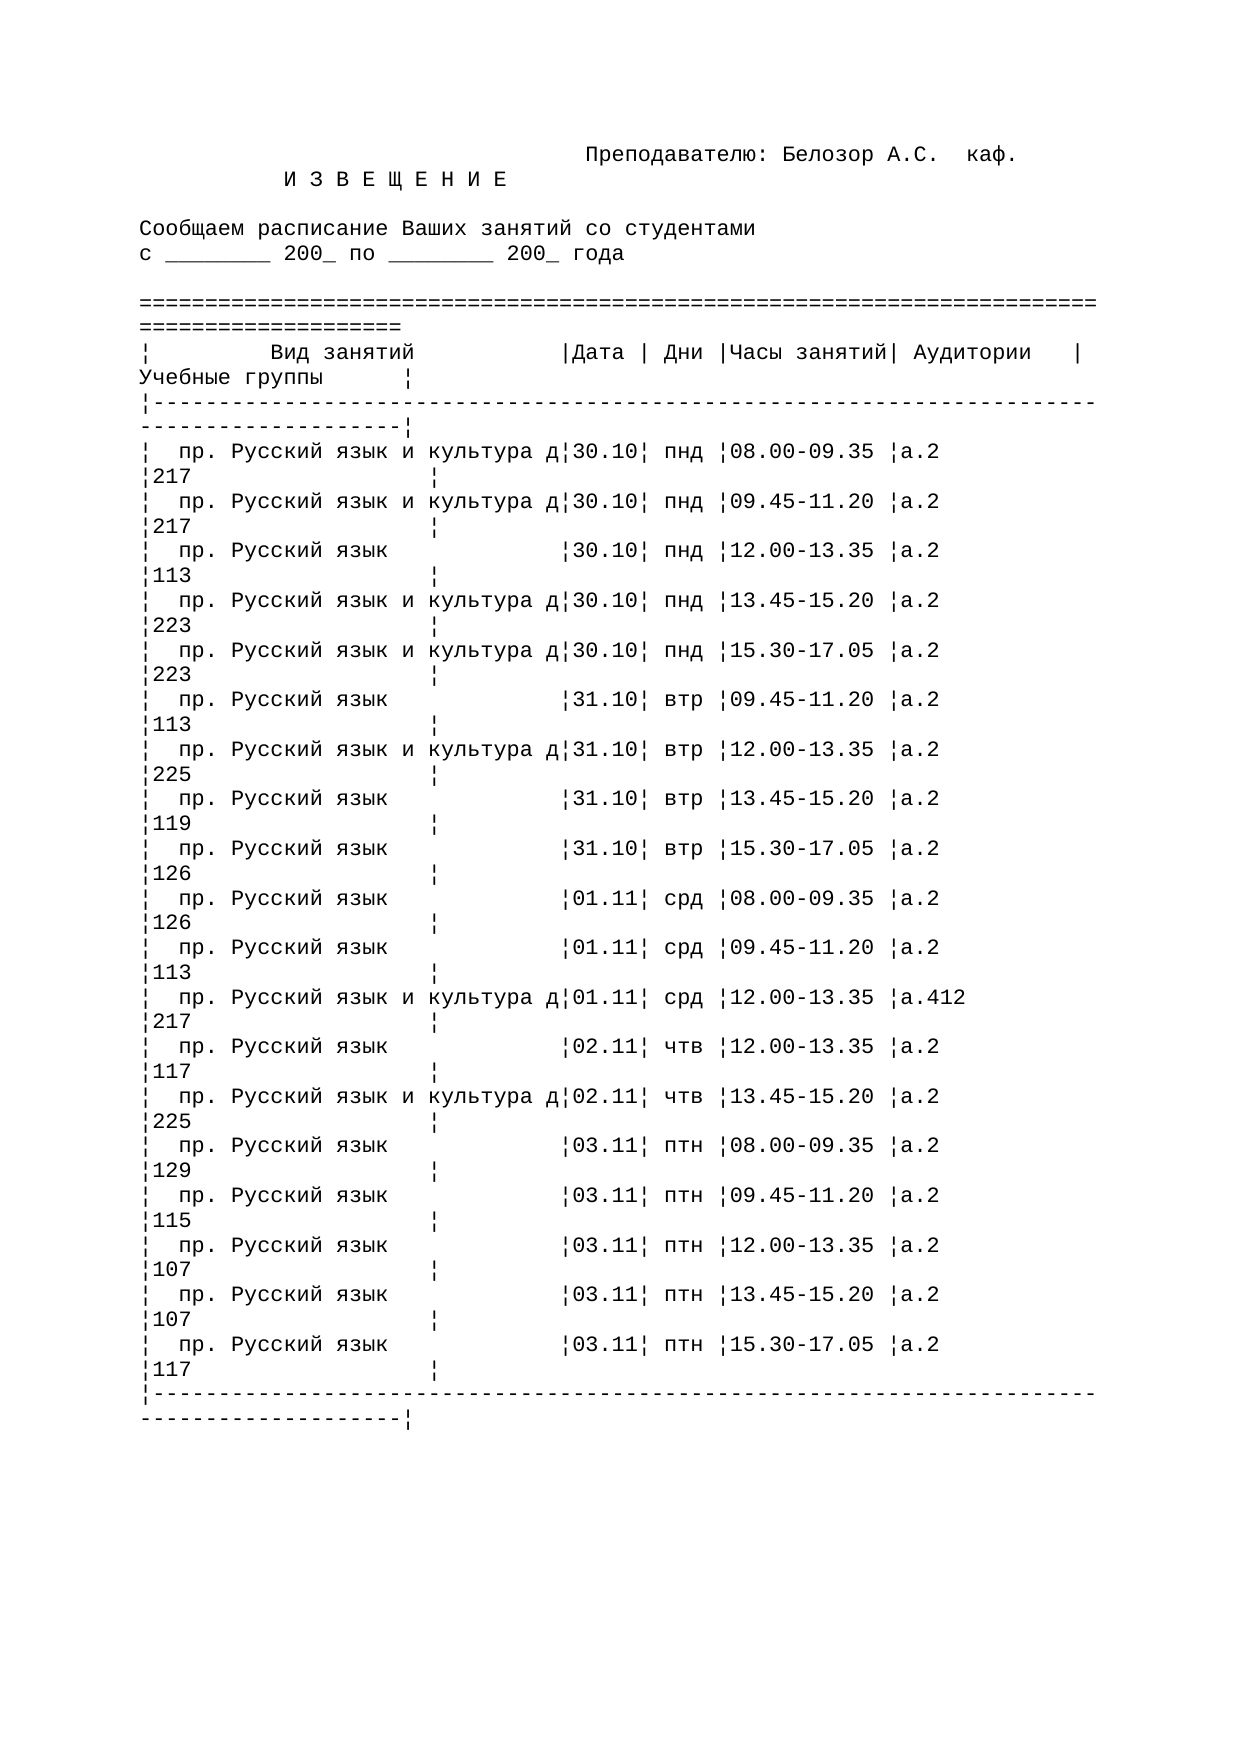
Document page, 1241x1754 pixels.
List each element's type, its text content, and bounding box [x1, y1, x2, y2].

text ¦ пр. Русский язык и культура д¦30.10¦ пнд ¦13.45-15.20 ¦а.2 ¦223 ¦ [139, 589, 1101, 639]
text ¦--------------------------------------------------------------------------------------------¦ [139, 391, 1101, 440]
text ¦--------------------------------------------------------------------------------------------¦ [139, 1382, 1101, 1432]
text ¦ пр. Русский язык ¦31.10¦ втp ¦09.45-11.20 ¦а.2 ¦113 ¦ [139, 688, 1101, 738]
text ¦ пр. Русский язык ¦31.10¦ втp ¦13.45-15.20 ¦а.2 ¦119 ¦ [139, 787, 1101, 837]
text ¦ пр. Русский язык ¦30.10¦ пнд ¦12.00-13.35 ¦а.2 ¦113 ¦ [139, 539, 1101, 589]
text ¦ пр. Русский язык и культура д¦31.10¦ втp ¦12.00-13.35 ¦а.2 ¦225 ¦ [139, 738, 1101, 787]
text ¦ пр. Русский язык и культура д¦30.10¦ пнд ¦08.00-09.35 ¦а.2 ¦217 ¦ [139, 440, 1101, 490]
text ¦ пр. Русский язык ¦03.11¦ птн ¦12.00-13.35 ¦а.2 ¦107 ¦ [139, 1234, 1101, 1283]
text ¦ пр. Русский язык ¦01.11¦ сpд ¦08.00-09.35 ¦а.2 ¦126 ¦ [139, 887, 1101, 936]
text ¦ пр. Русский язык ¦03.11¦ птн ¦13.45-15.20 ¦а.2 ¦107 ¦ [139, 1283, 1101, 1333]
text ¦ пр. Русский язык и культура д¦30.10¦ пнд ¦15.30-17.05 ¦а.2 ¦223 ¦ [139, 639, 1101, 688]
text ¦ пр. Русский язык ¦03.11¦ птн ¦09.45-11.20 ¦а.2 ¦115 ¦ [139, 1184, 1101, 1234]
text ============================================================================================= [139, 292, 1101, 341]
text ¦ Вид занятий |Дата | Дни |Часы занятий| Аудитории | Учебные группы ¦ [139, 341, 1101, 391]
text ¦ пр. Русский язык ¦03.11¦ птн ¦15.30-17.05 ¦а.2 ¦117 ¦ [139, 1333, 1101, 1382]
text ¦ пр. Русский язык ¦31.10¦ втp ¦15.30-17.05 ¦а.2 ¦126 ¦ [139, 837, 1101, 887]
text ¦ пр. Русский язык и культура д¦02.11¦ чтв ¦13.45-15.20 ¦а.2 ¦225 ¦ [139, 1085, 1101, 1134]
text ¦ пр. Русский язык ¦03.11¦ птн ¦08.00-09.35 ¦а.2 ¦129 ¦ [139, 1134, 1101, 1184]
text с ________ 200_ по ________ 200_ года [139, 242, 1101, 267]
text И З В Е Щ Е Н И Е [139, 168, 1101, 192]
text ¦ пр. Русский язык и культура д¦01.11¦ сpд ¦12.00-13.35 ¦а.412 ¦217 ¦ [139, 986, 1101, 1035]
text ¦ пр. Русский язык ¦01.11¦ сpд ¦09.45-11.20 ¦а.2 ¦113 ¦ [139, 936, 1101, 986]
text ¦ пр. Русский язык и культура д¦30.10¦ пнд ¦09.45-11.20 ¦а.2 ¦217 ¦ [139, 490, 1101, 539]
text ¦ пр. Русский язык ¦02.11¦ чтв ¦12.00-13.35 ¦а.2 ¦117 ¦ [139, 1035, 1101, 1085]
text Сообщаем расписание Ваших занятий со студентами [139, 217, 1101, 242]
text Преподавателю: Белозор А.С. каф. [139, 143, 1101, 168]
